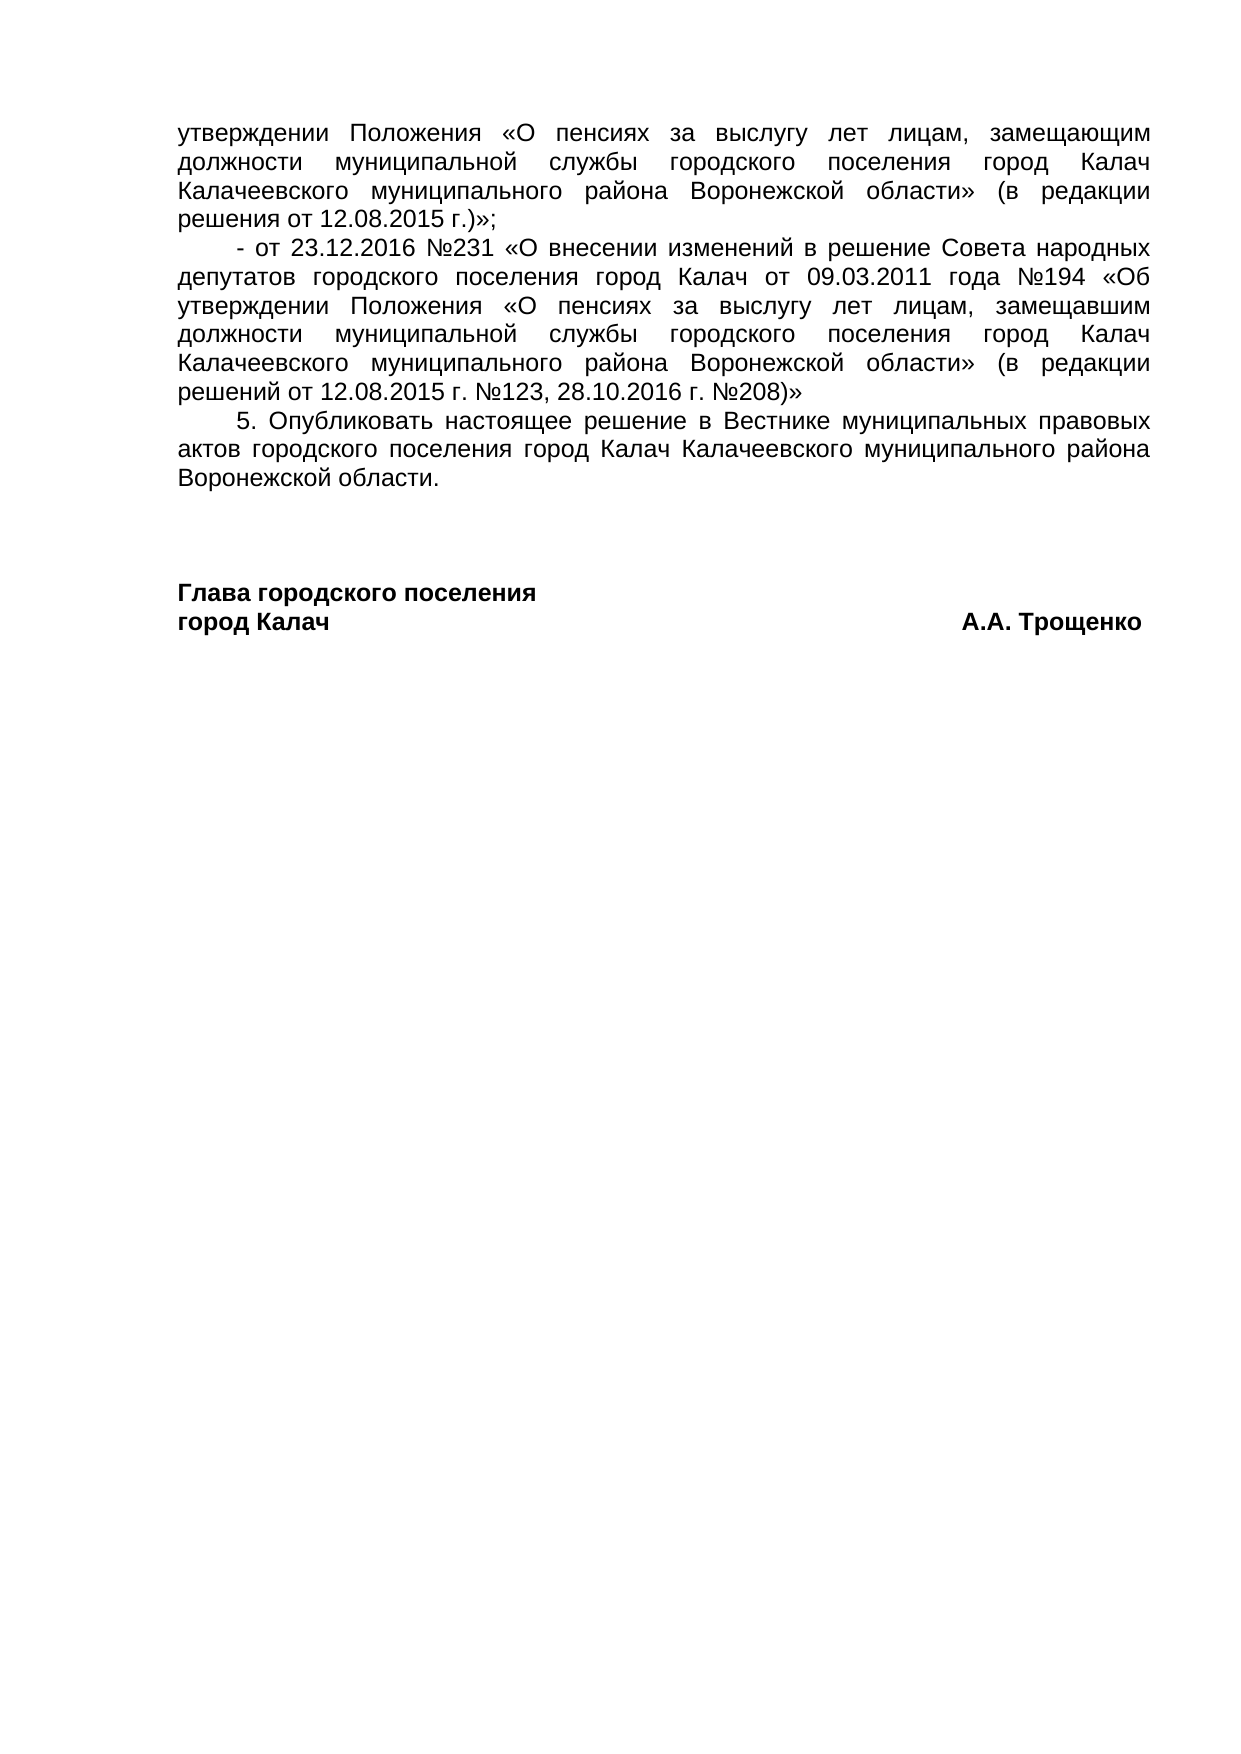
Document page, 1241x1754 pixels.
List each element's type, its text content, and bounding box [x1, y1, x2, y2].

text - от 23.12.2016 №231 «О внесении изменений в решение Совета народных депутатов городского поселения город Калач от 09.03.2011 года №194 «Об утверждении Положения «О пенсиях за выслугу лет лицам, замещавшим должности муниципальной службы городского поселения город Калач Калачеевского муниципального района Воронежской области» (в редакции решений от 12.08.2015 г. №123, 28.10.2016 г. №208)» [177, 233, 1152, 406]
text 5. Опубликовать настоящее решение в Вестнике муниципальных правовых актов городского поселения город Калач Калачеевского муниципального района Воронежской области. [177, 406, 1152, 492]
text город Калач А.А. Трощенко [177, 607, 1152, 636]
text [177, 118, 1152, 233]
text Глава городского поселения [177, 578, 1152, 607]
